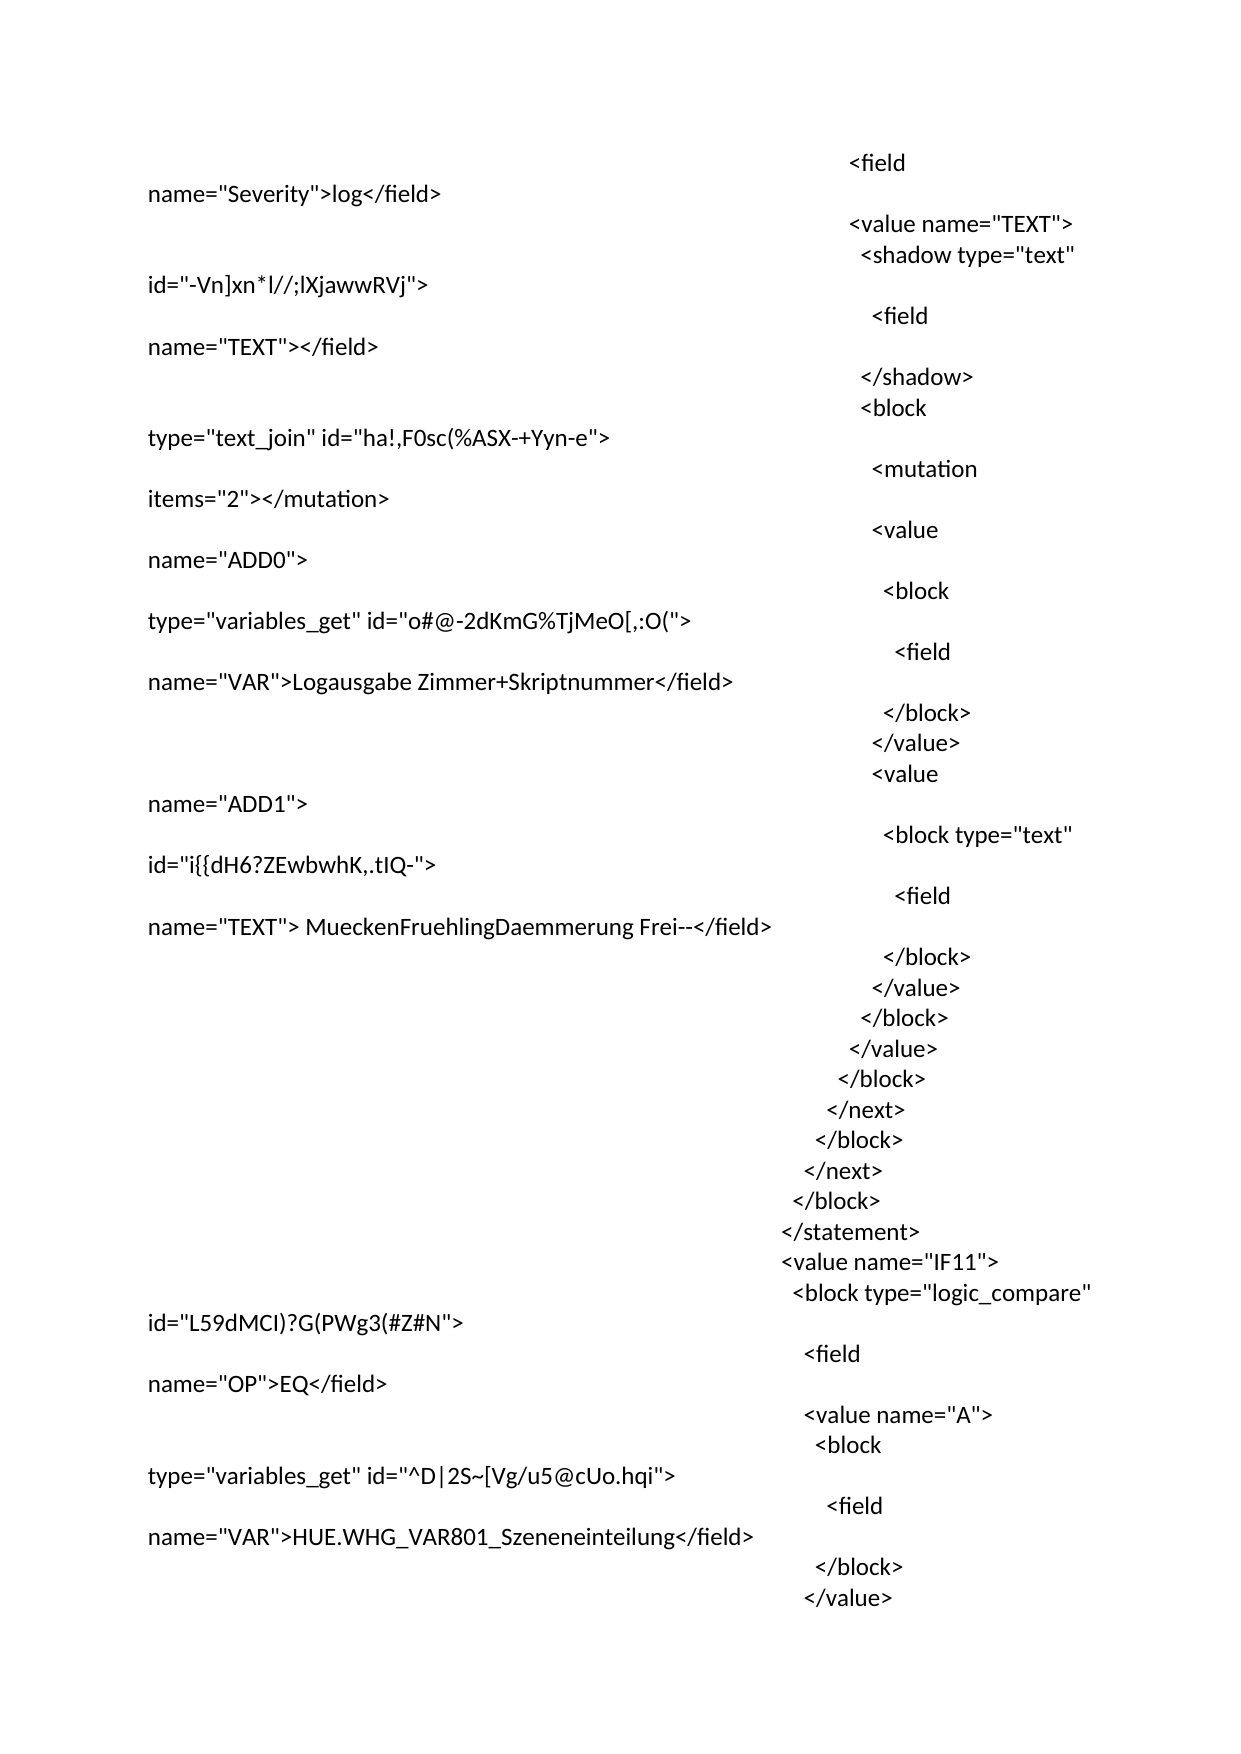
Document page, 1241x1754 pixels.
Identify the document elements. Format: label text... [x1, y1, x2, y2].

text </block> [148, 1552, 1093, 1582]
text <field name="Severity">log</field> [148, 148, 1093, 209]
text <shadow type="text" id="-Vn]xn*l//;lXjawwRVj"> [148, 239, 1093, 300]
text </block> [148, 941, 1093, 972]
text </block> [148, 1185, 1093, 1216]
text </block> [148, 1063, 1093, 1094]
text <value name="IF11"> [148, 1246, 1093, 1277]
text <block type="text_join" id="ha!,F0sc(%ASX-+Yyn-e"> [148, 392, 1093, 453]
text </value> [148, 727, 1093, 758]
text </value> [148, 972, 1093, 1002]
text <field name="VAR">Logausgabe Zimmer+Skriptnummer</field> [148, 636, 1093, 697]
text </shadow> [148, 361, 1093, 392]
text </block> [148, 697, 1093, 727]
text <field name="OP">EQ</field> [148, 1338, 1093, 1399]
text </next> [148, 1094, 1093, 1124]
text <block type="variables_get" id="^D|2S~[Vg/u5@cUo.hqi"> [148, 1429, 1093, 1491]
text </block> [148, 1002, 1093, 1033]
text </statement> [148, 1216, 1093, 1246]
text <field name="TEXT"></field> [148, 300, 1093, 361]
text <value name="ADD0"> [148, 514, 1093, 575]
text <block type="logic_compare" id="L59dMCI)?G(PWg3(#Z#N"> [148, 1277, 1093, 1338]
text <field name="VAR">HUE.WHG_VAR801_Szeneneinteilung</field> [148, 1491, 1093, 1552]
text <value name="ADD1"> [148, 758, 1093, 819]
text <field name="TEXT"> MueckenFruehlingDaemmerung Frei--</field> [148, 880, 1093, 941]
text <block type="variables_get" id="o#@-2dKmG%TjMeO[,:O("> [148, 575, 1093, 636]
text </value> [148, 1582, 1093, 1613]
text <value name="A"> [148, 1399, 1093, 1429]
text <value name="TEXT"> [148, 209, 1093, 239]
text </next> [148, 1155, 1093, 1185]
text <mutation items="2"></mutation> [148, 453, 1093, 514]
text <block type="text" id="i{{dH6?ZEwbwhK,.tIQ-"> [148, 819, 1093, 880]
text </block> [148, 1124, 1093, 1155]
text </value> [148, 1033, 1093, 1063]
